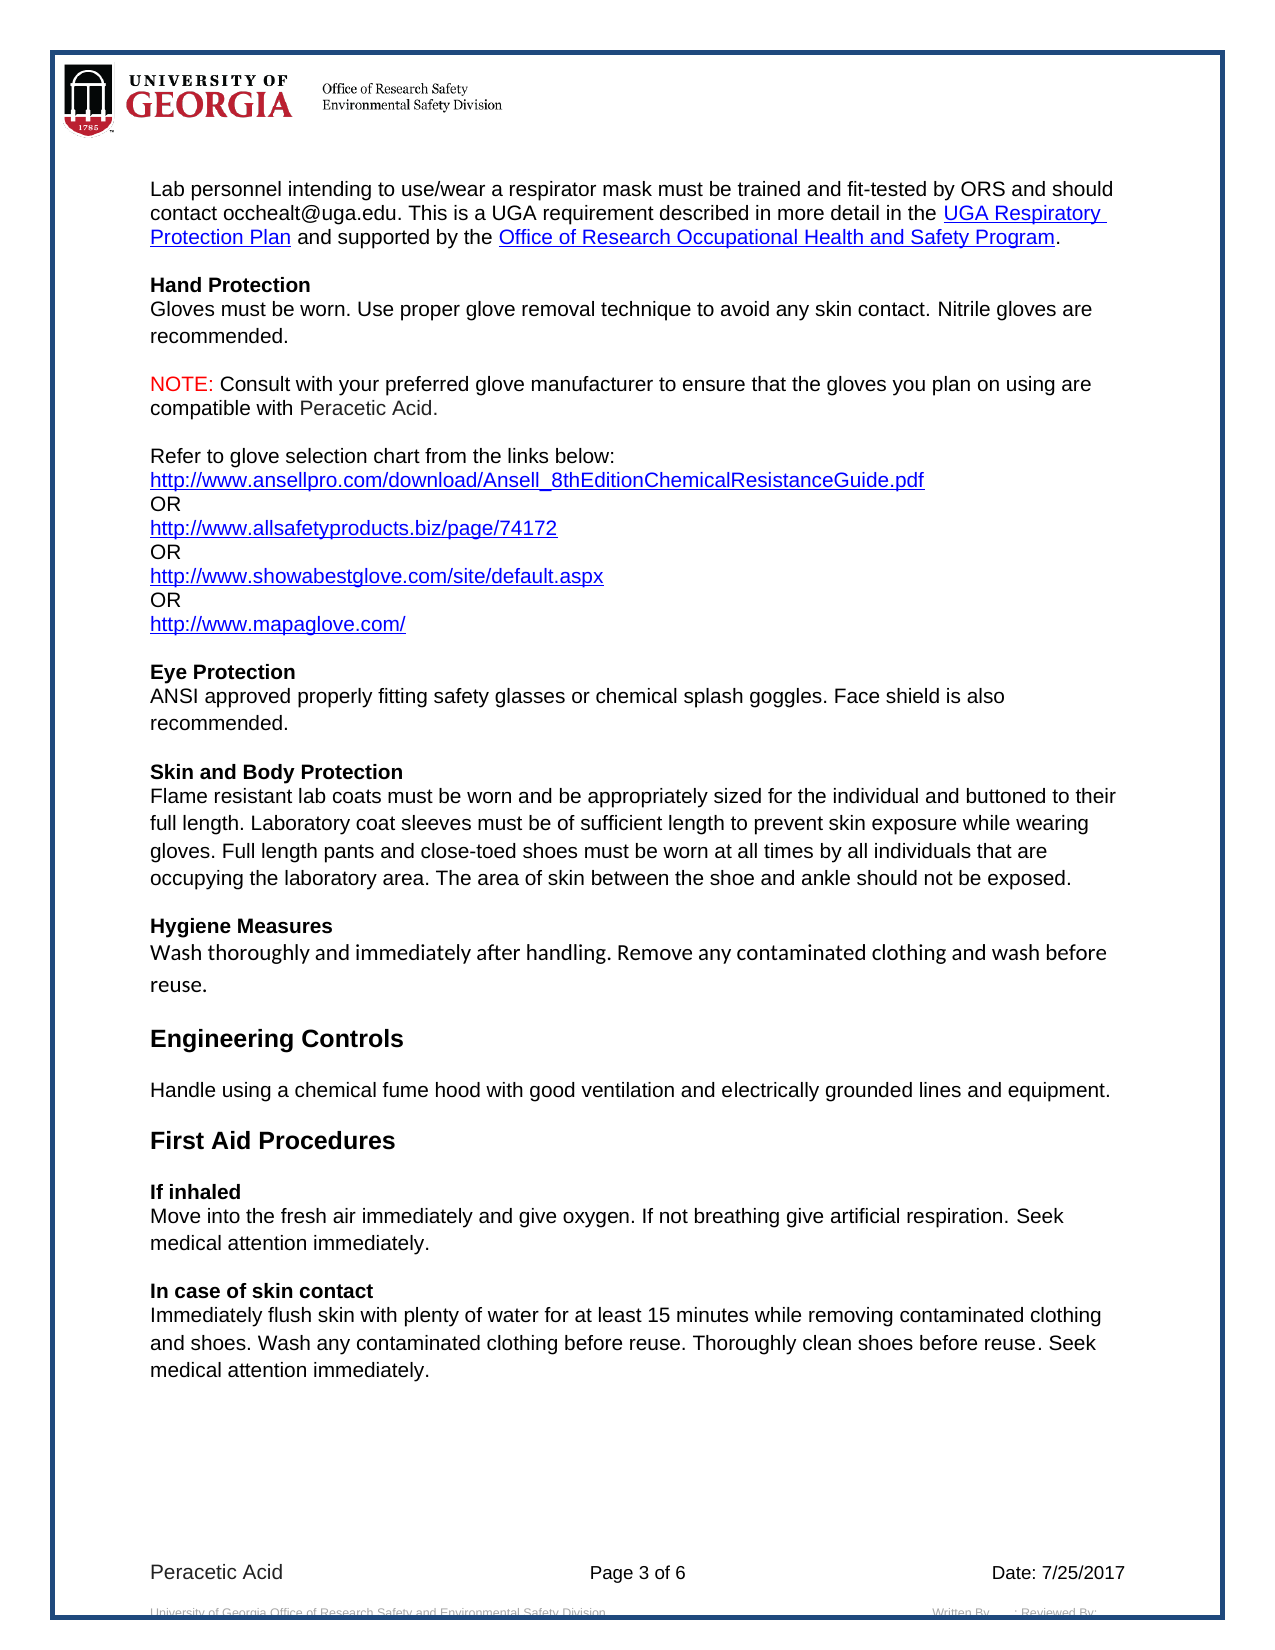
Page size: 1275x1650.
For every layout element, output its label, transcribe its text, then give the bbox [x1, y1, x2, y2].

text Hygiene Measures [150, 914, 1125, 938]
text OR [150, 540, 1125, 564]
text Eye Protection [150, 660, 1125, 684]
text Lab personnel intending to use/wear a respirator mask must be trained and fit-tested by ORS and should contact occhealt@uga.edu. This is a UGA requirement described in more detail in the UGA Respiratory Protection Plan and supported by the Office of Research Occupational Health and Safety Program. [150, 177, 1125, 248]
text Engineering Controls [150, 1023, 1125, 1052]
text If inhaled [150, 1179, 1125, 1203]
text NOTE: Consult with your preferred glove manufacturer to ensure that the gloves you plan on using are compatible with Peracetic Acid. [150, 372, 1125, 420]
text OR [150, 588, 1125, 612]
picture [62, 62, 522, 138]
text In case of skin contact [150, 1279, 1125, 1303]
text http://www.allsafetyproducts.biz/page/74172 [150, 516, 1125, 540]
text Skin and Body Protection [150, 759, 1125, 783]
text http://www.mapaglove.com/ [150, 612, 1125, 636]
text OR [150, 492, 1125, 516]
text Refer to glove selection chart from the links below: [150, 444, 1125, 468]
text Hand Protection [150, 272, 1125, 296]
text First Aid Procedures [150, 1126, 1125, 1154]
text http://www.ansellpro.com/download/Ansell_8thEditionChemicalResistanceGuide.pdf [150, 468, 1125, 492]
text http://www.showabestglove.com/site/default.aspx [150, 564, 1125, 588]
